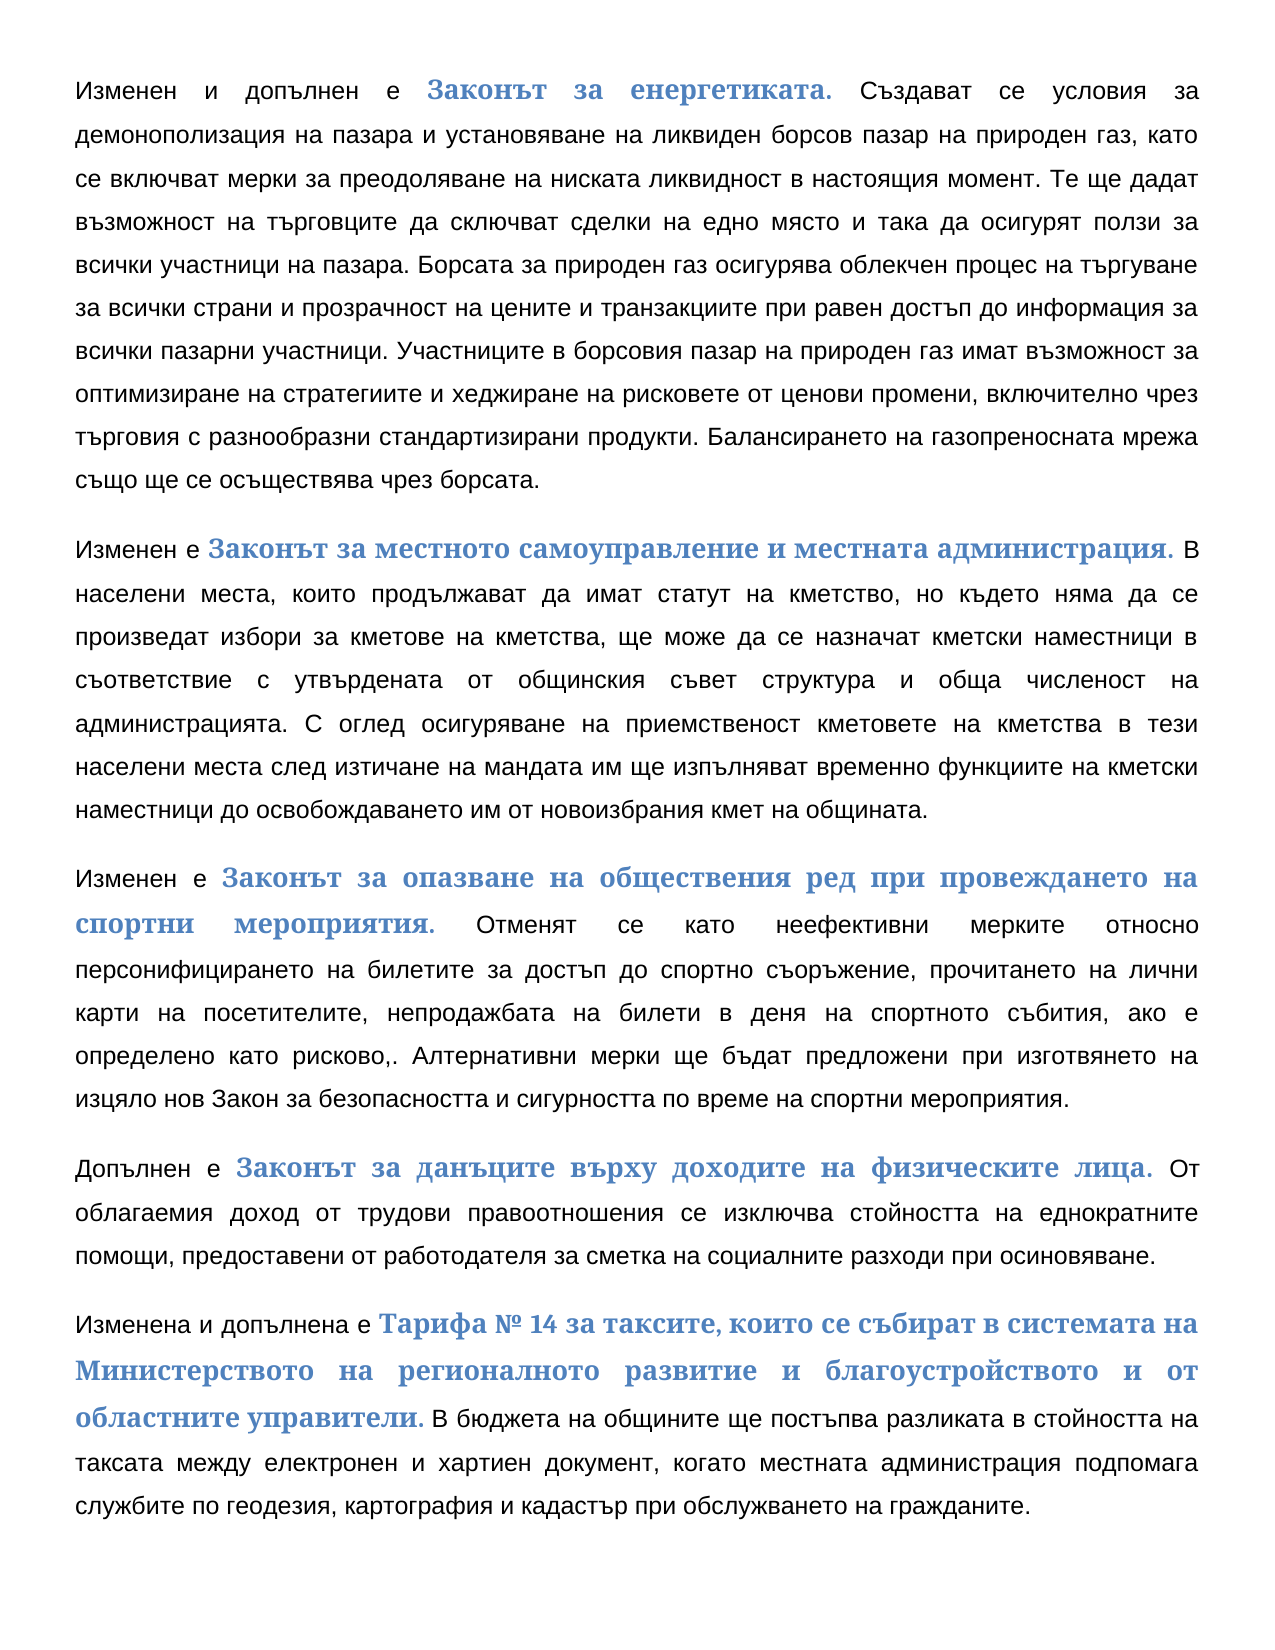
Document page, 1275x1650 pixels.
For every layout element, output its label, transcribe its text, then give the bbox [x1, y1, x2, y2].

text Допълнен е Законът за данъците върху доходите на физическите лица. От облагаемия доход от трудови правоотношения се изключва стойността на еднократните помощи, предоставени от работодателя за сметка на социалните разходи при осиновяване. [75, 1153, 1200, 1270]
text Изменен и допълнен е Законът за енергетиката. Създават се условия за демонополизация на пазара и установяване на ликвиден борсов пазар на природен газ, като се включват мерки за преодоляване на ниската ликвидност в настоящия момент. Те ще дадат възможност на търговците да сключват сделки на едно място и така да осигурят ползи за всички участници на пазара. Борсата за природен газ осигурява облекчен процес на търгуване за всички страни и прозрачност на цените и транзакциите при равен достъп до информация за всички пазарни участници. Участниците в борсовия пазар на природен газ имат възможност за оптимизиране на стратегиите и хеджиране на рисковете от ценови промени, включително чрез търговия с разнообразни стандартизирани продукти. Балансирането на газопреносната мрежа също ще се осъществява чрез борсата. [75, 75, 1200, 494]
text Изменена и допълнена е Тарифа № 14 за таксите, които се събират в системата на Министерството на регионалното развитие и благоустройството и от областните управители. В бюджета на общините ще постъпва разликата в стойността на таксата между електронен и хартиен документ, когато местната администрация подпомага службите по геодезия, картография и кадастър при обслужването на гражданите. [75, 1309, 1200, 1520]
text Изменен е Законът за местното самоуправление и местната администрация. В населени места, които продължават да имат статут на кметство, но където няма да се произведат избори за кметове на кметства, ще може да се назначат кметски наместници в съответствие с утвърдената от общинския съвет структура и обща численост на администрацията. С оглед осигуряване на приемственост кметовете на кметства в тези населени места след изтичане на мандата им ще изпълняват временно функциите на кметски наместници до освобождаването им от новоизбрания кмет на общината. [75, 534, 1200, 823]
text Изменен е Законът за опазване на обществения ред при провеждането на спортни мероприятия. Отменят се като неефективни мерките относно персонифицирането на билетите за достъп до спортно съоръжение, прочитането на лични карти на посетителите, непродажбата на билети в деня на спортното събития, ако е определено като рисково,. Алтернативни мерки ще бъдат предложени при изготвянето на изцяло нов Закон за безопасността и сигурността по време на спортни мероприятия. [75, 863, 1200, 1113]
